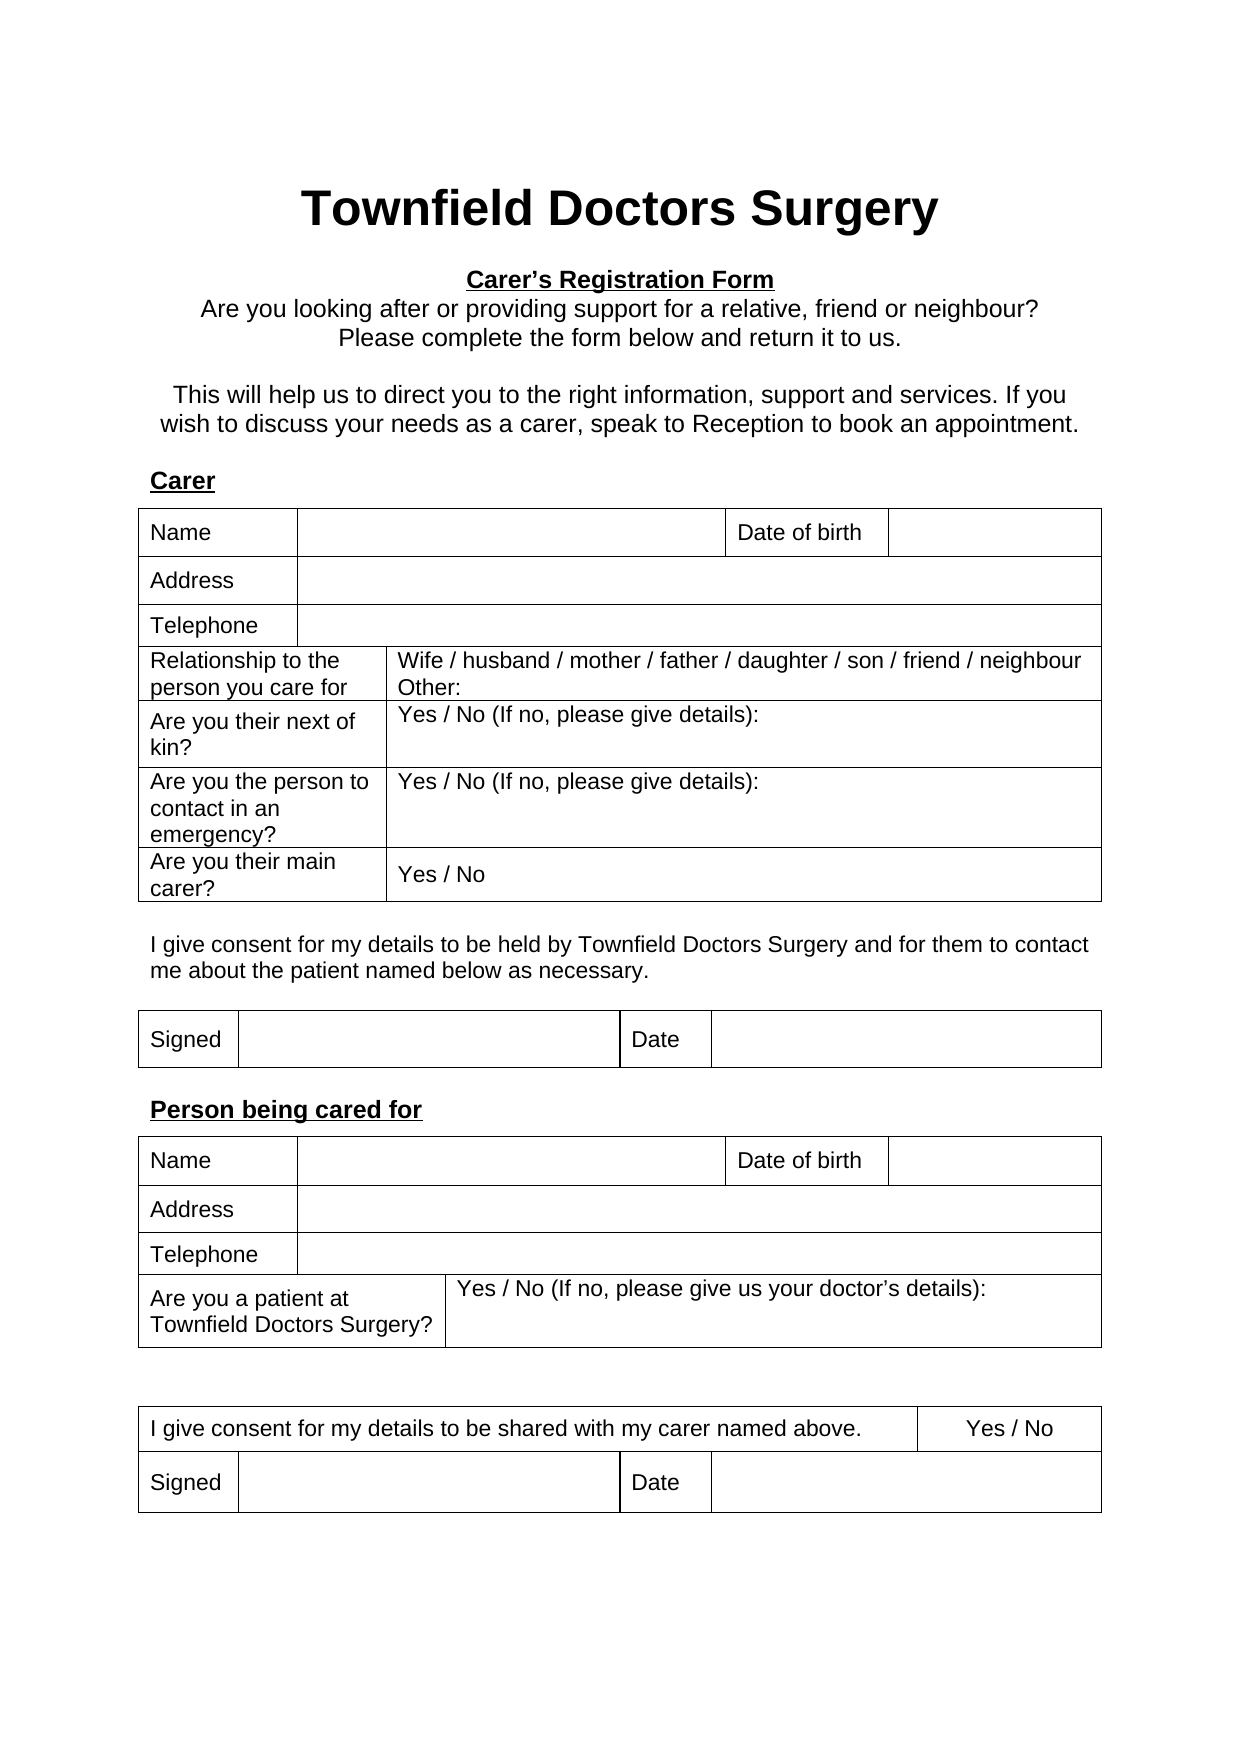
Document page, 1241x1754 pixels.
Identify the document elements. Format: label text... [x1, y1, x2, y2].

text This will help us to direct you to the right information, support and services. If you wish to discuss your needs as a carer, speak to Reception to book an appointment. [150, 380, 1090, 437]
table_cell Yes / No (If no, please give details): [387, 768, 1101, 847]
table_cell [298, 557, 1101, 604]
text Person being cared for [150, 1094, 1090, 1123]
table_header [712, 1011, 1101, 1067]
table_header Signed [139, 1011, 238, 1067]
table_header Name [139, 1137, 297, 1184]
text I give consent for my details to be held by Townfield Doctors Surgery and for them to contact me about the patient named below as necessary. [150, 931, 1090, 983]
table_header I give consent for my details to be shared with my carer named above. [139, 1407, 917, 1451]
table_cell Are you a patient at Townfield Doctors Surgery? [139, 1275, 445, 1347]
text Are you looking after or providing support for a relative, friend or neighbour? [150, 294, 1090, 322]
table_cell [298, 605, 1101, 646]
table_cell Yes / No (If no, please give us your doctor’s details): [446, 1275, 1101, 1347]
text Carer’s Registration Form [150, 265, 1090, 294]
table_cell Address [139, 557, 297, 604]
table_header Yes / No [918, 1407, 1101, 1451]
table_cell Wife / husband / mother / father / daughter / son / friend / neighbour Other: [387, 647, 1101, 700]
table_header Date [621, 1011, 711, 1067]
table_header [889, 1137, 1101, 1184]
table_cell Are you the person to contact in an emergency? [139, 768, 386, 847]
table_cell Date [621, 1452, 711, 1512]
table_cell [298, 1233, 1101, 1274]
table_cell Signed [139, 1452, 238, 1512]
table_cell Relationship to the person you care for [139, 647, 386, 700]
table_header [298, 1137, 725, 1184]
text Townfield Doctors Surgery [150, 179, 1090, 236]
table_cell Telephone [139, 1233, 297, 1274]
table_cell Yes / No [387, 848, 1101, 901]
table_header Name [139, 509, 297, 556]
table_cell Telephone [139, 605, 297, 646]
table_header [239, 1011, 619, 1067]
table_cell [712, 1452, 1101, 1512]
table_header Date of birth [726, 1137, 888, 1184]
table_cell Address [139, 1186, 297, 1232]
text Carer [150, 466, 1090, 495]
table_cell [298, 1186, 1101, 1232]
table_cell Yes / No (If no, please give details): [387, 701, 1101, 767]
table_cell Are you their next of kin? [139, 701, 386, 767]
table_cell Are you their main carer? [139, 848, 386, 901]
table_header Date of birth [726, 509, 888, 556]
text Please complete the form below and return it to us. [150, 322, 1090, 351]
table_cell [239, 1452, 619, 1512]
table_header [889, 509, 1101, 556]
table_header [298, 509, 725, 556]
